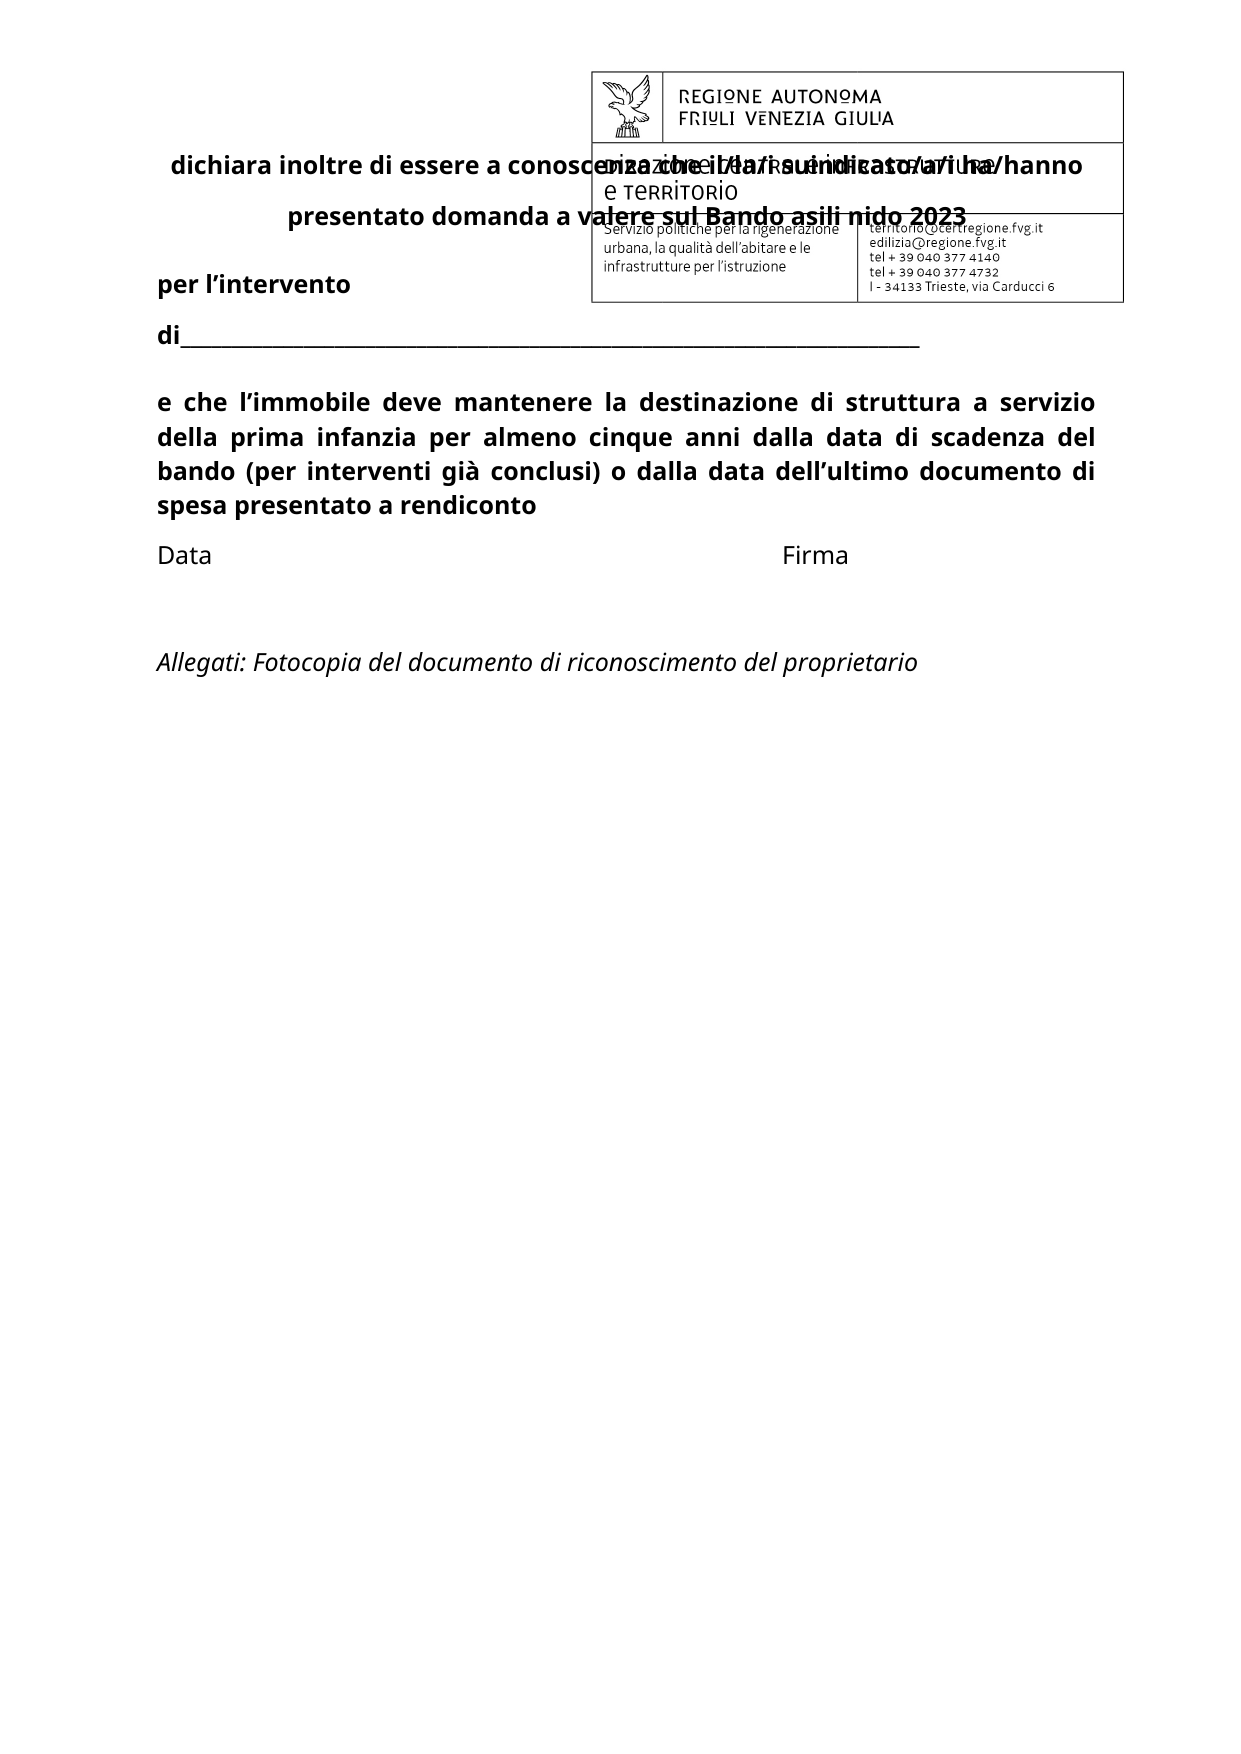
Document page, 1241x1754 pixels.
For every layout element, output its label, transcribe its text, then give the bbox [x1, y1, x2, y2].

text dichiara inoltre di essere a conoscenza che il/la/i suindicato/a/i ha/hanno presentato domanda a valere sul Bando asili nido 2023 [157, 148, 1097, 233]
text Data Firma [157, 538, 1097, 614]
text per l’intervento di________________________________________________________________________ [157, 266, 1097, 351]
picture [585, 64, 1129, 324]
text e che l’immobile deve mantenere la destinazione di struttura a servizio della prima infanzia per almeno cinque anni dalla data di scadenza del bando (per interventi già conclusi) o dalla data dell’ultimo documento di spesa presentato a rendiconto [157, 385, 1097, 521]
text Allegati: Fotocopia del documento di riconoscimento del proprietario [157, 645, 1097, 679]
